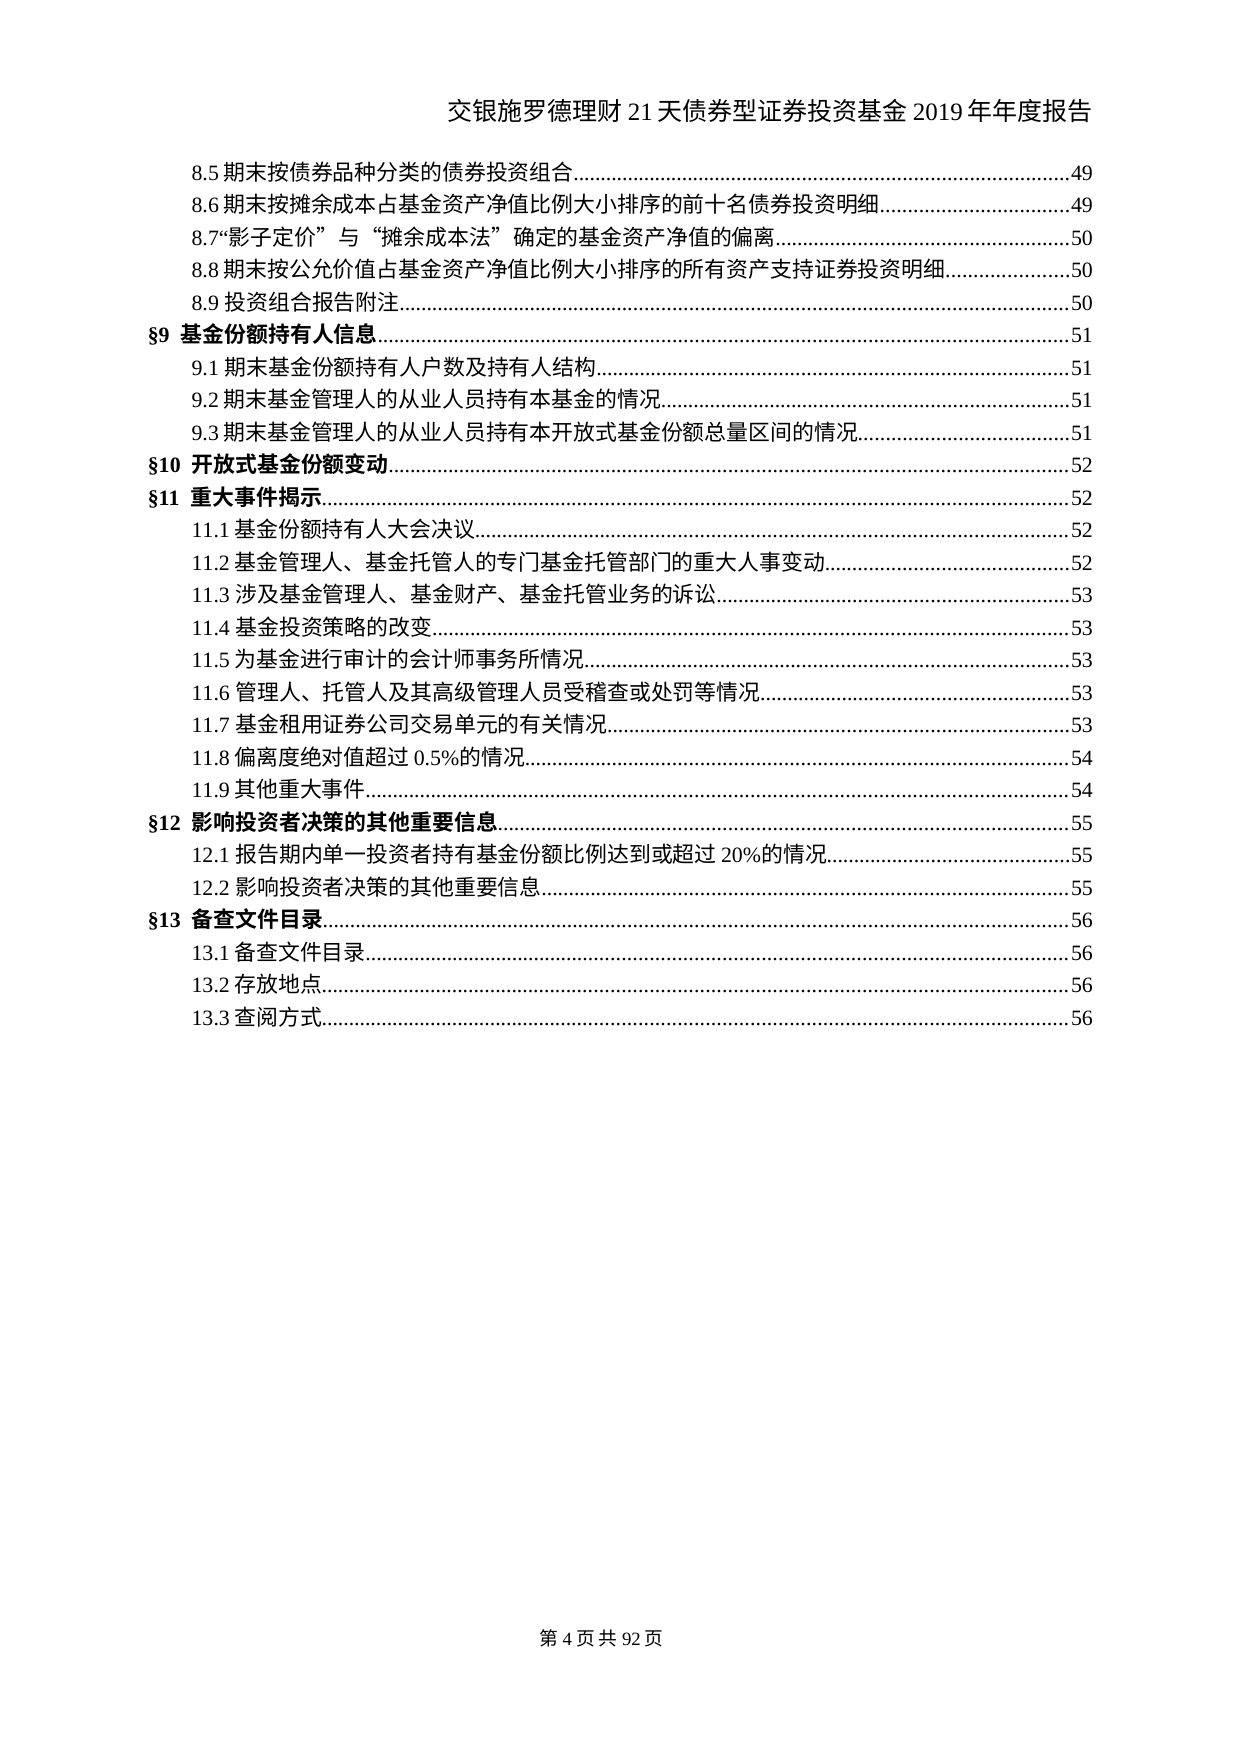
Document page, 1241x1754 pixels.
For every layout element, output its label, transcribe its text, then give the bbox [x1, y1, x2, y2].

text 11.8偏离度绝对值超过0.5%的情况 54 [191, 739, 1092, 772]
text 8.7“影子定价”与“摊余成本法”确定的基金资产净值的偏离 50 [191, 219, 1092, 252]
text 9.3期末基金管理人的从业人员持有本开放式基金份额总量区间的情况 51 [191, 414, 1092, 447]
text 13.2存放地点 56 [191, 967, 1092, 999]
text 11.2基金管理人、基金托管人的专门基金托管部门的重大人事变动 52 [191, 544, 1092, 577]
text §12 影响投资者决策的其他重要信息 55 [148, 804, 1092, 837]
text 8.8期末按公允价值占基金资产净值比例大小排序的所有资产支持证券投资明细 50 [191, 252, 1092, 284]
text 9.2期末基金管理人的从业人员持有本基金的情况 51 [191, 382, 1092, 414]
text 8.5期末按债券品种分类的债券投资组合 49 [191, 154, 1092, 187]
text 13.1备查文件目录 56 [191, 934, 1092, 967]
text 11.7 基金租用证券公司交易单元的有关情况 53 [191, 707, 1092, 739]
text §11 重大事件揭示 52 [148, 479, 1092, 512]
text 8.6期末按摊余成本占基金资产净值比例大小排序的前十名债券投资明细 49 [191, 187, 1092, 219]
text §13 备查文件目录 56 [148, 902, 1092, 934]
text 12.1 报告期内单一投资者持有基金份额比例达到或超过20%的情况 55 [191, 837, 1092, 869]
text 8.9 投资组合报告附注 50 [191, 284, 1092, 317]
text 11.4 基金投资策略的改变 53 [191, 609, 1092, 642]
text §10 开放式基金份额变动 52 [148, 447, 1092, 479]
text 11.3 涉及基金管理人、基金财产、基金托管业务的诉讼 53 [191, 577, 1092, 609]
text 11.1基金份额持有人大会决议 52 [191, 512, 1092, 544]
text 11.6 管理人、托管人及其高级管理人员受稽查或处罚等情况 53 [191, 674, 1092, 707]
text 12.2 影响投资者决策的其他重要信息 55 [191, 869, 1092, 902]
text §9 基金份额持有人信息 51 [148, 317, 1092, 349]
text 11.5为基金进行审计的会计师事务所情况 53 [191, 642, 1092, 674]
text 11.9其他重大事件 54 [191, 772, 1092, 804]
text 13.3查阅方式 56 [191, 999, 1092, 1032]
text 9.1 期末基金份额持有人户数及持有人结构 51 [191, 349, 1092, 382]
